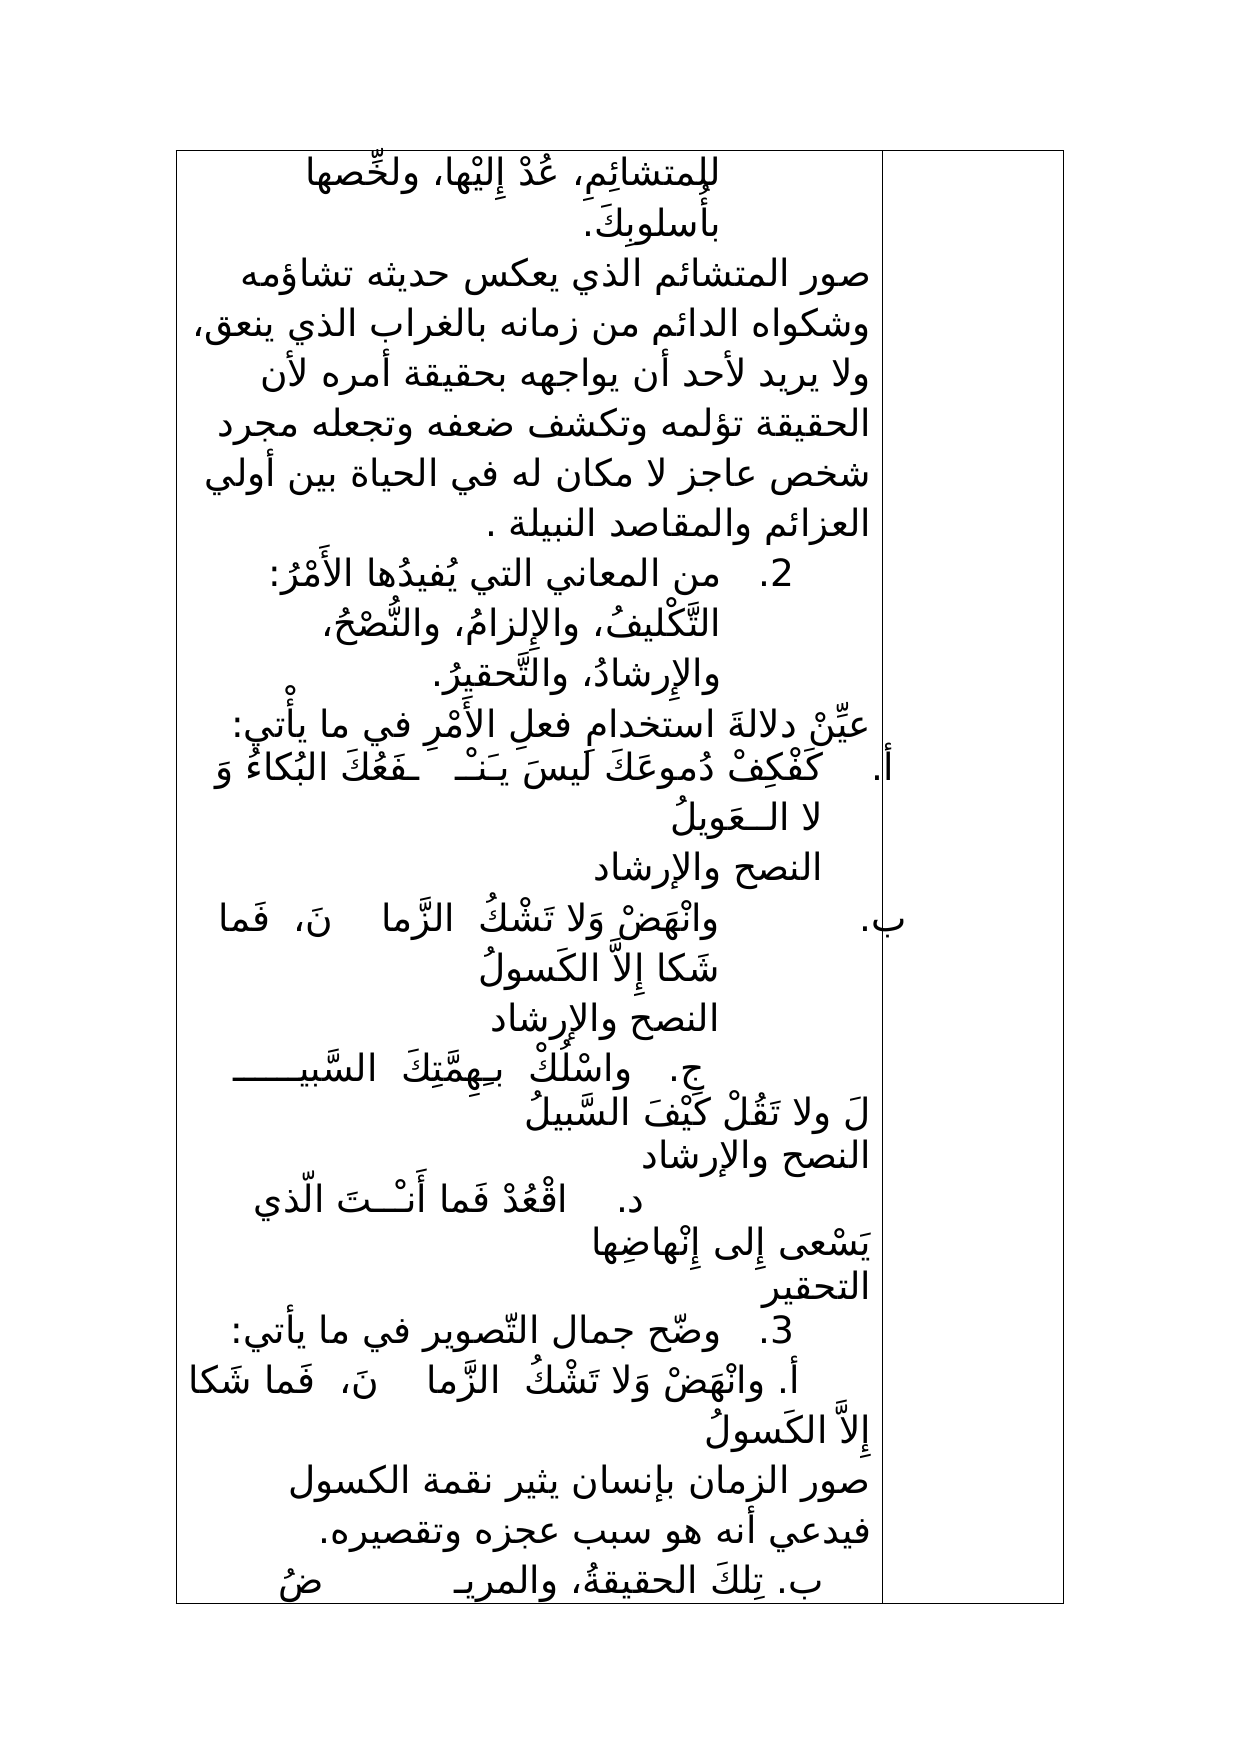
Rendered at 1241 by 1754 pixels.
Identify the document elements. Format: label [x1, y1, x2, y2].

table_cell [177, 151, 882, 1602]
table_cell [883, 151, 1063, 1602]
